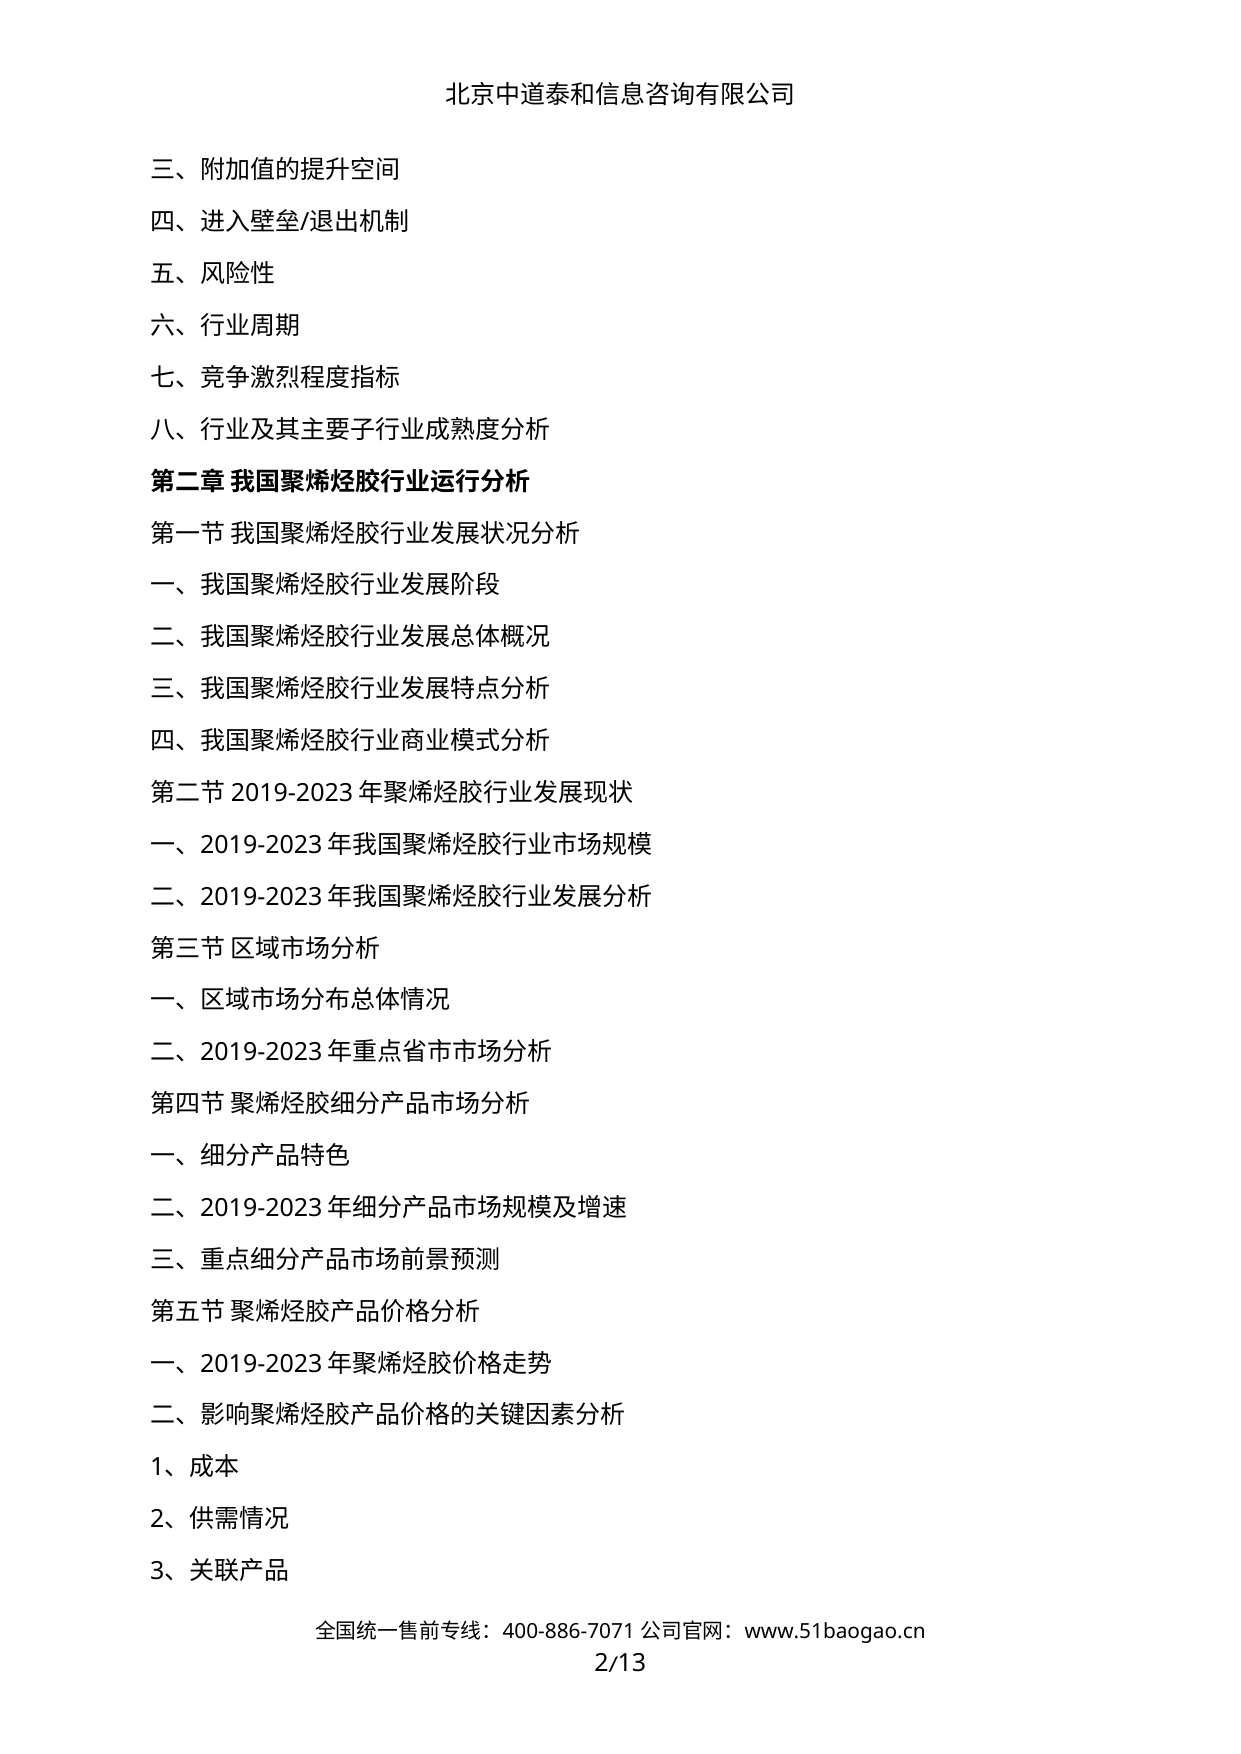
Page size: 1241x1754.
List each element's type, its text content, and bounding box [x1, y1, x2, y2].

text 第四节 聚烯烃胶细分产品市场分析 [150, 1084, 1090, 1120]
text 一、我国聚烯烃胶行业发展阶段 [150, 565, 1090, 601]
text 五、风险性 [150, 254, 1090, 290]
text 第二节 2019-2023年聚烯烃胶行业发展现状 [150, 772, 1090, 809]
text 一、2019-2023年我国聚烯烃胶行业市场规模 [150, 824, 1090, 861]
text 四、我国聚烯烃胶行业商业模式分析 [150, 721, 1090, 757]
text 第三节 区域市场分析 [150, 928, 1090, 964]
text 三、重点细分产品市场前景预测 [150, 1239, 1090, 1276]
text 一、区域市场分布总体情况 [150, 980, 1090, 1016]
text 八、行业及其主要子行业成熟度分析 [150, 409, 1090, 446]
text 一、细分产品特色 [150, 1136, 1090, 1172]
text 一、2019-2023年聚烯烃胶价格走势 [150, 1343, 1090, 1379]
text 第五节 聚烯烃胶产品价格分析 [150, 1291, 1090, 1327]
text 二、2019-2023年细分产品市场规模及增速 [150, 1187, 1090, 1224]
text 第一节 我国聚烯烃胶行业发展状况分析 [150, 513, 1090, 549]
text 七、竞争激烈程度指标 [150, 357, 1090, 394]
text 1、成本 [150, 1447, 1090, 1483]
text 四、进入壁垒/退出机制 [150, 202, 1090, 238]
text 第二章 我国聚烯烃胶行业运行分析 [150, 461, 1090, 497]
text 2、供需情况 [150, 1499, 1090, 1535]
text 二、影响聚烯烃胶产品价格的关键因素分析 [150, 1395, 1090, 1431]
text 二、2019-2023年我国聚烯烃胶行业发展分析 [150, 876, 1090, 912]
text 三、附加值的提升空间 [150, 150, 1090, 186]
text 二、我国聚烯烃胶行业发展总体概况 [150, 617, 1090, 653]
text 3、关联产品 [150, 1551, 1090, 1587]
text 二、2019-2023年重点省市市场分析 [150, 1032, 1090, 1068]
text 六、行业周期 [150, 306, 1090, 342]
text 三、我国聚烯烃胶行业发展特点分析 [150, 669, 1090, 705]
